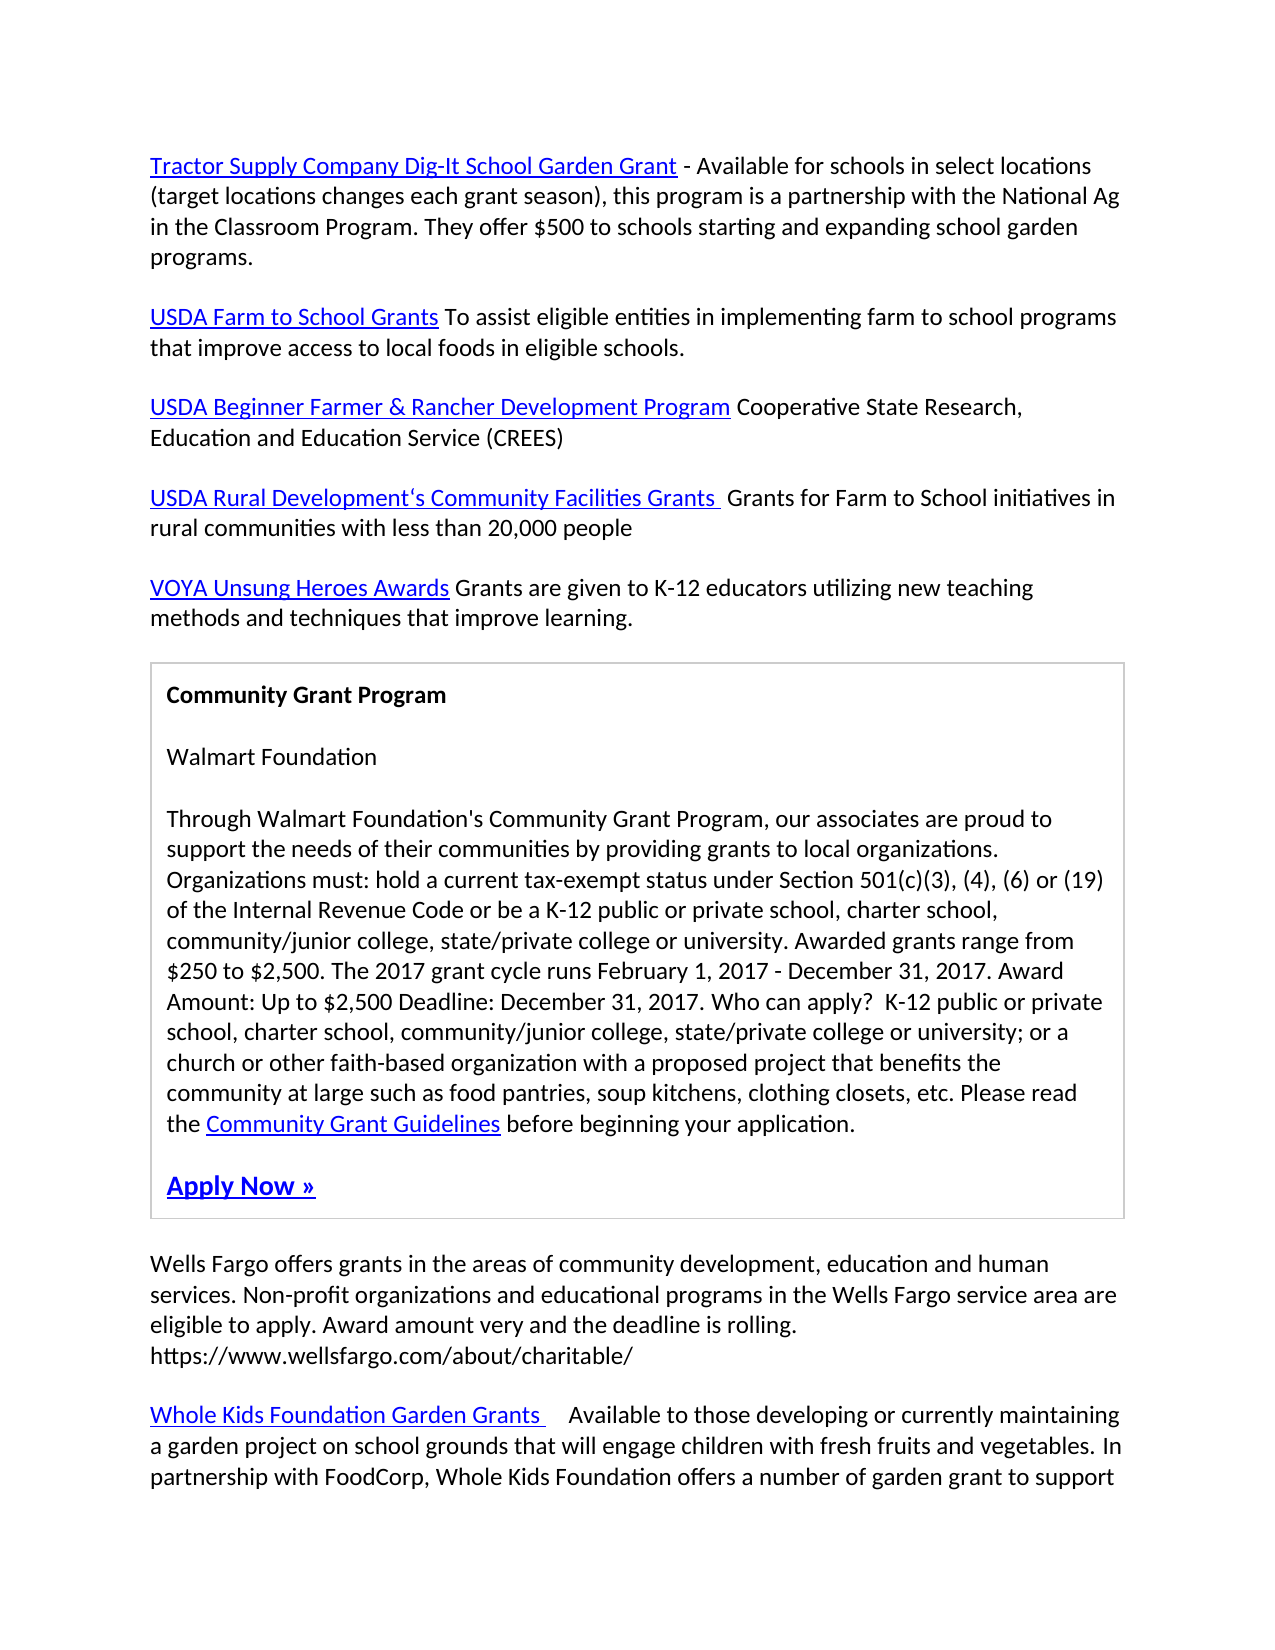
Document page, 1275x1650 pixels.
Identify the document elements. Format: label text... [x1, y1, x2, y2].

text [150, 1400, 1125, 1491]
text VOYA Unsung Heroes Awards Grants are given to K-12 educators utilizing new teaching methods and techniques that improve learning. [150, 572, 1125, 633]
table_header Community Grant Program [152, 664, 1123, 725]
text Tractor Supply Company Dig-It School Garden Grant - Available for schools in select locations (target locations changes each grant season), this program is a partnership with the National Ag in the Classroom Program. They offer $500 to schools starting and expanding school garden programs. [150, 150, 1125, 272]
table_cell Through Walmart Foundation's Community Grant Program, our associates are proud to support the needs of their communities by providing grants to local organizations. Organizations must: hold a current tax-exempt status under Section 501(c)(3), (4), (6) or (19) of the Internal Revenue Code or be a K-12 public or private school, charter school, community/junior college, state/private college or university. Awarded grants range from $250 to $2,500. The 2017 grant cycle runs February 1, 2017 - December 31, 2017. Award Amount: Up to $2,500 Deadline: December 31, 2017. Who can apply? K-12 public or private school, charter school, community/junior college, state/private college or university; or a church or other faith-based organization with a proposed project that benefits the community at large such as food pantries, soup kitchens, clothing closets, etc. Please read the Community Grant Guidelines before beginning your application. Apply Now » [152, 787, 1123, 1218]
text USDA Beginner Farmer & Rancher Development Program Cooperative State Research, Education and Education Service (CREES) [150, 391, 1125, 452]
text USDA Farm to School Grants To assist eligible entities in implementing farm to school programs that improve access to local foods in eligible schools. [150, 301, 1125, 362]
table_cell Walmart Foundation [152, 725, 1123, 787]
text USDA Rural Development‘s Community Facilities Grants Grants for Farm to School initiatives in rural communities with less than 20,000 people [150, 482, 1125, 543]
text Wells Fargo offers grants in the areas of community development, education and human services. Non-profit organizations and educational programs in the Wells Fargo service area are eligible to apply. Award amount very and the deadline is rolling. https://www.wellsfargo.com/about/charitable/ [150, 1248, 1125, 1371]
